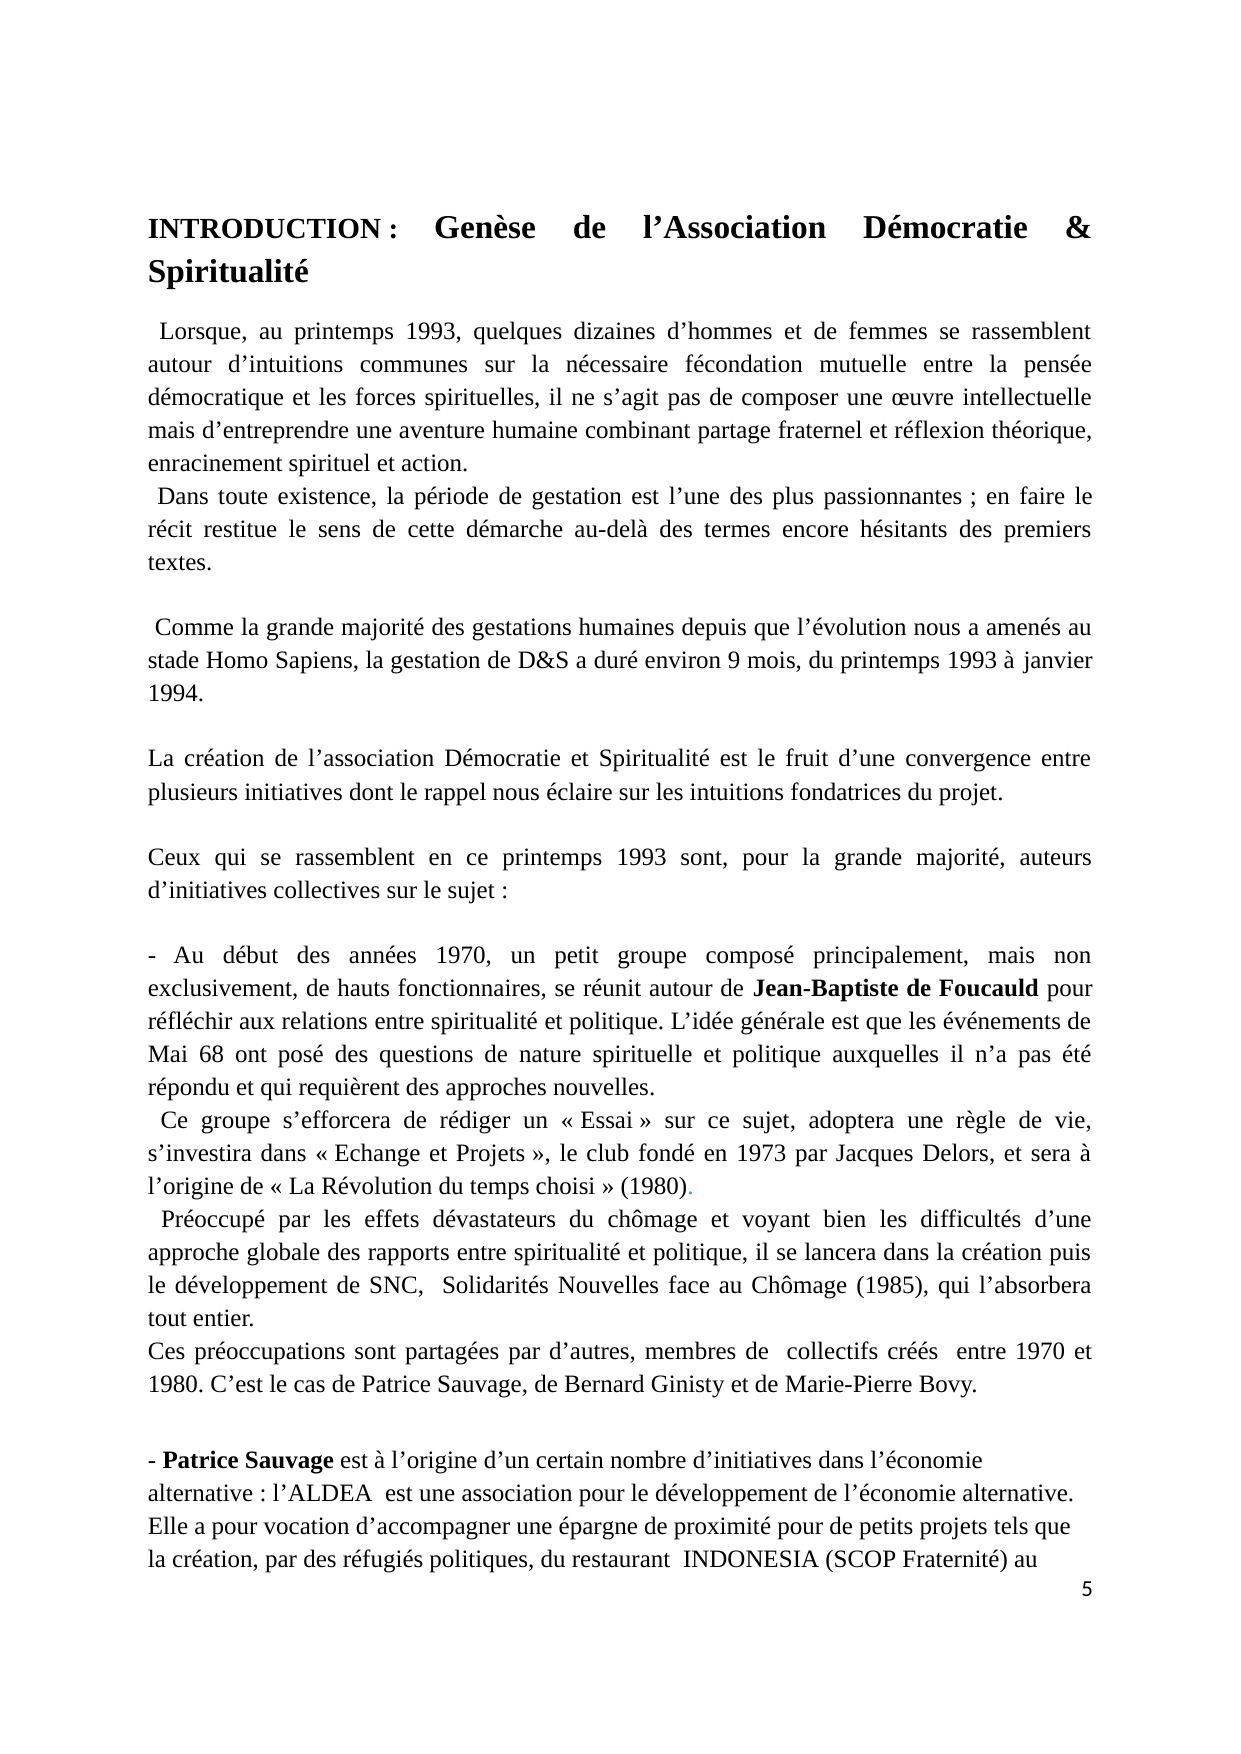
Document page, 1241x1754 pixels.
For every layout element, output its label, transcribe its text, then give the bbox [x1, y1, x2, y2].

text Ces préoccupations sont partagées par d’autres, membres de collectifs créés entre 1970 et 1980. C’est le cas de Patrice Sauvage, de Bernard Ginisty et de Marie-Pierre Bovy. [148, 1336, 1093, 1398]
text Préoccupé par les effets dévastateurs du chômage et voyant bien les difficultés d’une approche globale des rapports entre spiritualité et politique, il se lancera dans la création puis le développement de SNC, Solidarités Nouvelles face au Chômage (1985), qui l’absorbera tout entier. [148, 1204, 1093, 1332]
text Comme la grande majorité des gestations humaines depuis que l’évolution nous a amenés au stade Homo Sapiens, la gestation de D&S a duré environ 9 mois, du printemps 1993 à janvier 1994. [148, 612, 1093, 707]
text INTRODUCTION : Genèse de l’Association Démocratie & Spiritualité [148, 207, 1093, 289]
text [148, 1445, 1093, 1573]
text Ceux qui se rassemblent en ce printemps 1993 sont, pour la grande majorité, auteurs d’initiatives collectives sur le sujet : [148, 842, 1093, 903]
text - Au début des années 1970, un petit groupe composé principalement, mais non exclusivement, de hauts fonctionnaires, se réunit autour de Jean-Baptiste de Foucauld pour réfléchir aux relations entre spiritualité et politique. L’idée générale est que les événements de Mai 68 ont posé des questions de nature spirituelle et politique auxquelles il n’a pas été répondu et qui requièrent des approches nouvelles. [148, 940, 1093, 1101]
text La création de l’association Démocratie et Spiritualité est le fruit d’une convergence entre plusieurs initiatives dont le rappel nous éclaire sur les intuitions fondatrices du projet. [148, 743, 1093, 805]
text Dans toute existence, la période de gestation est l’une des plus passionnantes ; en faire le récit restitue le sens de cette démarche au-delà des termes encore hésitants des premiers textes. [148, 481, 1093, 576]
text Lorsque, au printemps 1993, quelques dizaines d’hommes et de femmes se rassemblent autour d’intuitions communes sur la nécessaire fécondation mutuelle entre la pensée démocratique et les forces spirituelles, il ne s’agit pas de composer une œuvre intellectuelle mais d’entreprendre une aventure humaine combinant partage fraternel et réflexion théorique, enracinement spirituel et action. [148, 316, 1093, 477]
text Ce groupe s’efforcera de rédiger un « Essai » sur ce sujet, adoptera une règle de vie, s’investira dans « Echange et Projets », le club fondé en 1973 par Jacques Delors, et sera à l’origine de « La Révolution du temps choisi » (1980). [148, 1105, 1093, 1200]
